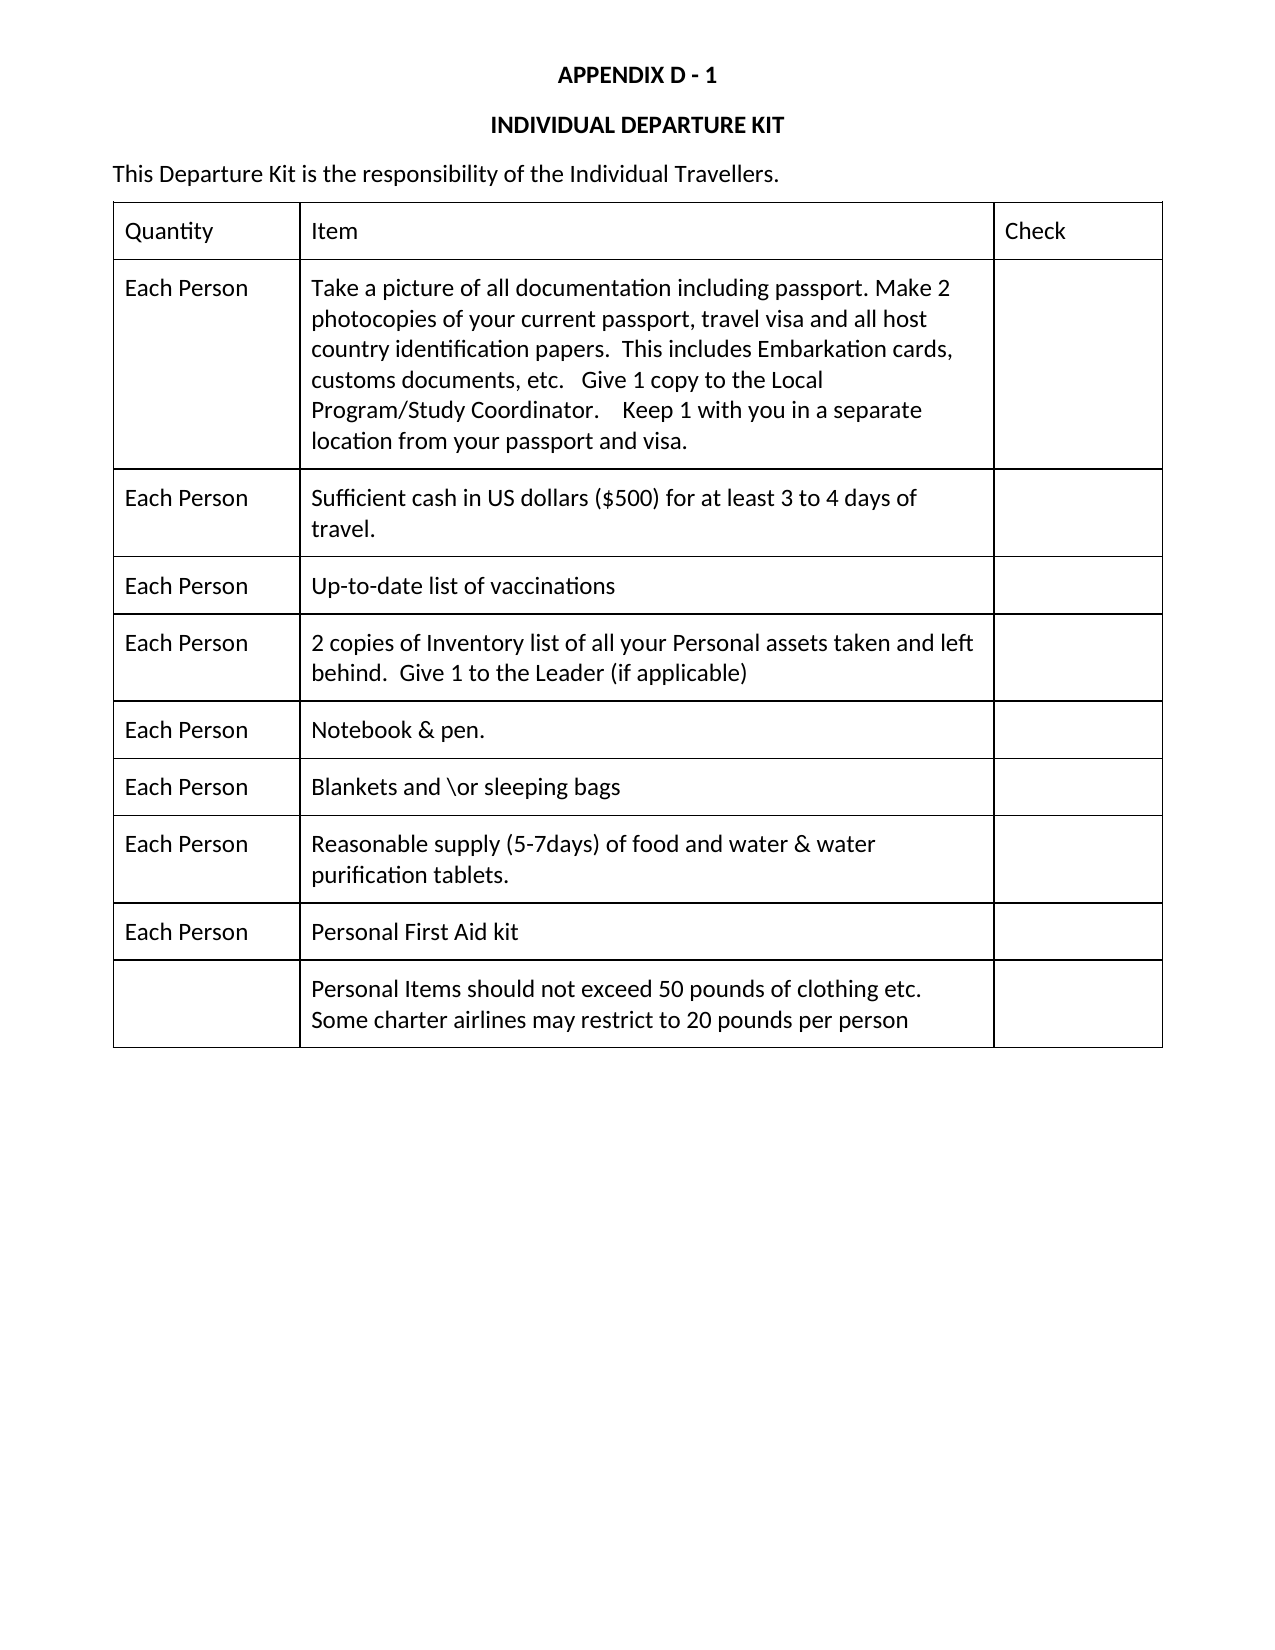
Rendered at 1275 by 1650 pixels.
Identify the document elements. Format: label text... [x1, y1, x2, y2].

table_cell 2 copies of Inventory list of all your Personal assets taken and left behind. Give 1 to the Leader (if applicable) [301, 615, 993, 700]
table_cell Each Person [114, 260, 299, 468]
table_cell Each Person [114, 470, 299, 556]
table_cell Up-to-date list of vaccinations [301, 557, 993, 613]
text INDIVIDUAL DEPARTURE KIT [112, 109, 1162, 139]
text This Departure Kit is the responsibility of the Individual Travellers. [112, 158, 1162, 189]
table_cell Sufficient cash in US dollars ($500) for at least 3 to 4 days of travel. [301, 470, 993, 556]
table_cell Reasonable supply (5-7days) of food and water & water purification tablets. [301, 816, 993, 902]
table_cell [995, 260, 1162, 468]
table_cell Each Person [114, 702, 299, 757]
table_cell [995, 904, 1162, 959]
table_cell Notebook & pen. [301, 702, 993, 757]
table_cell [995, 615, 1162, 700]
table_cell [995, 702, 1162, 757]
table_header Quantity [114, 203, 299, 258]
table_cell Each Person [114, 816, 299, 902]
table_header Item [301, 203, 993, 258]
table_cell Each Person [114, 557, 299, 613]
table_cell Each Person [114, 904, 299, 959]
table_cell Take a picture of all documentation including passport. Make 2 photocopies of your current passport, travel visa and all host country identification papers. This includes Embarkation cards, customs documents, etc. Give 1 copy to the Local Program/Study Coordinator. Keep 1 with you in a separate location from your passport and visa. [301, 260, 993, 468]
table_cell Each Person [114, 759, 299, 814]
table_cell Each Person [114, 615, 299, 700]
table_cell Personal Items should not exceed 50 pounds of clothing etc. Some charter airlines may restrict to 20 pounds per person [301, 961, 993, 1047]
table_cell [995, 961, 1162, 1047]
table_cell Blankets and \or sleeping bags [301, 759, 993, 814]
table_header Check [995, 203, 1162, 258]
text APPENDIX D - 1 [112, 59, 1162, 90]
table_cell [114, 961, 299, 1047]
table_cell [995, 816, 1162, 902]
table_cell [995, 759, 1162, 814]
table_cell Personal First Aid kit [301, 904, 993, 959]
table_cell [995, 470, 1162, 556]
table_cell [995, 557, 1162, 613]
